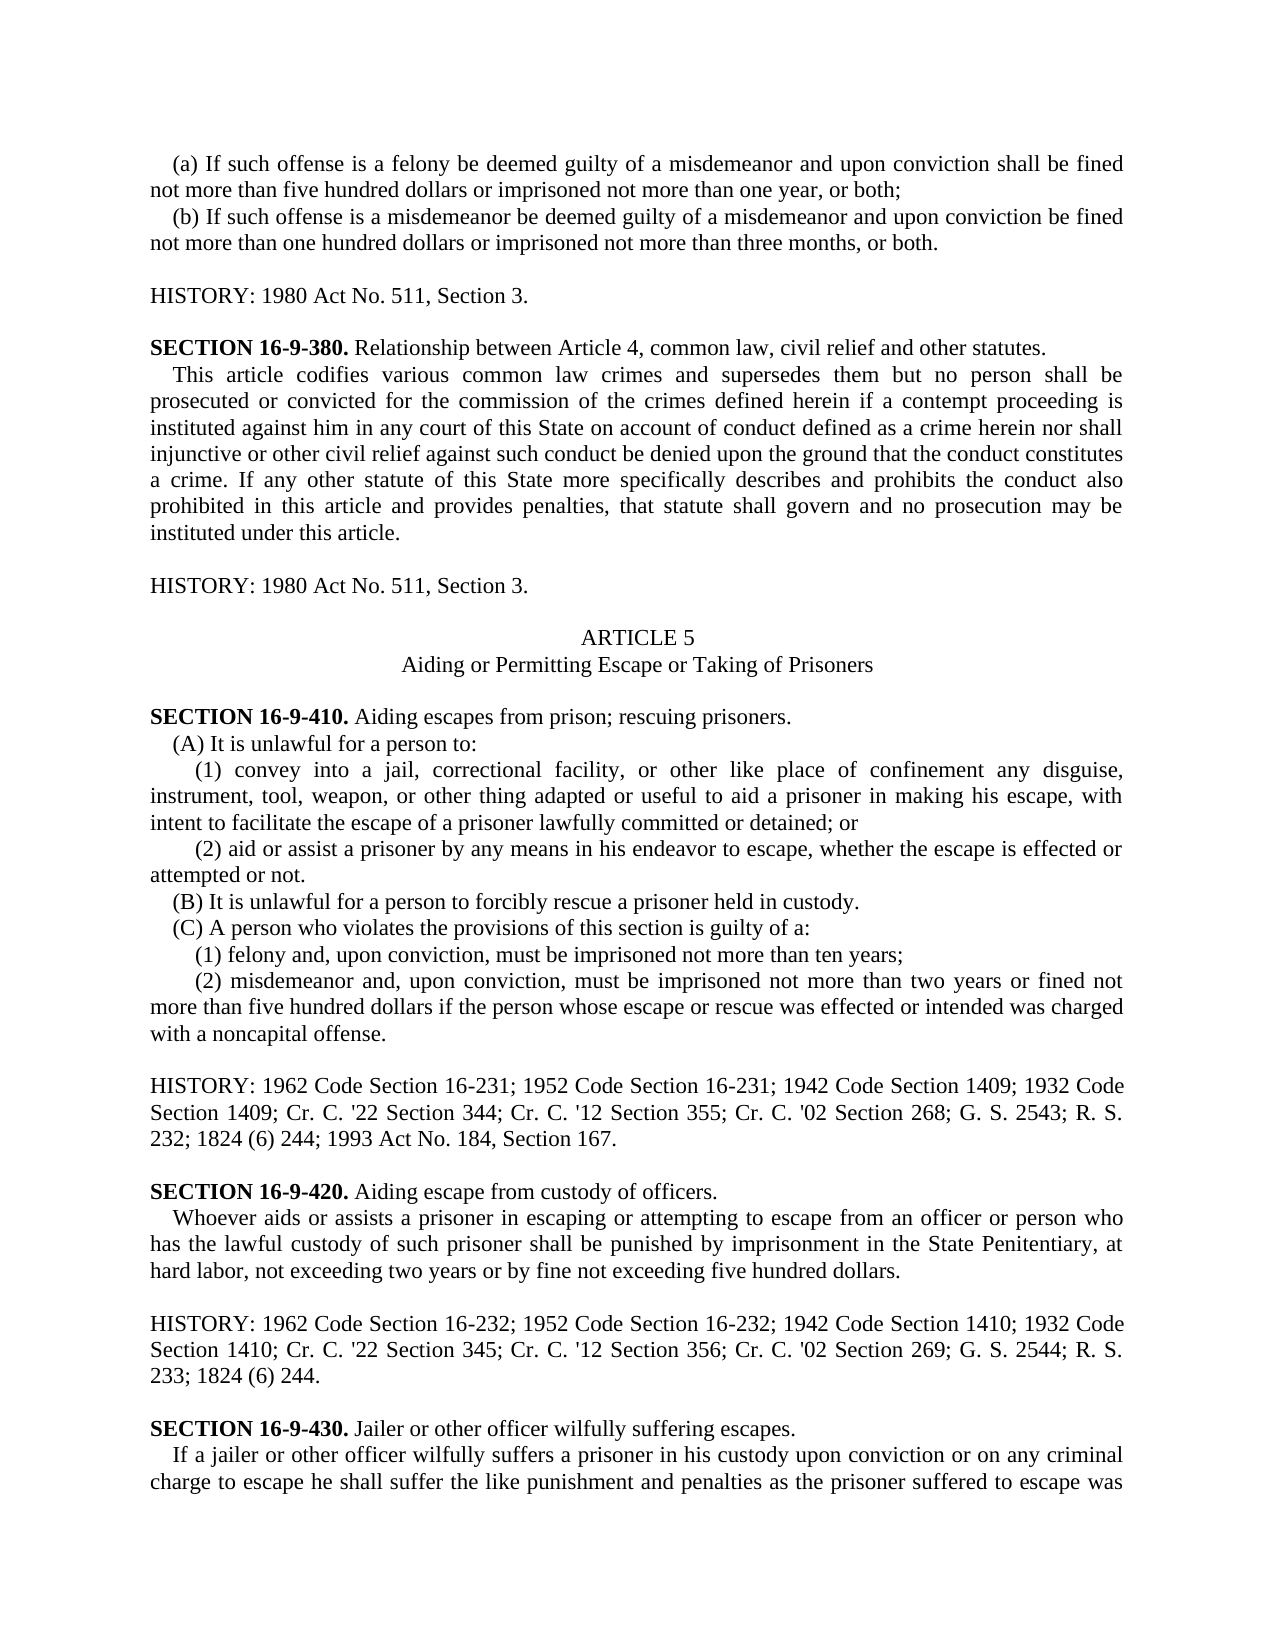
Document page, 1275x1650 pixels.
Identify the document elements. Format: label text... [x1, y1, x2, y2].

text This article codifies various common law crimes and supersedes them but no person shall be prosecuted or convicted for the commission of the crimes defined herein if a contempt proceeding is instituted against him in any court of this State on account of conduct defined as a crime herein nor shall injunctive or other civil relief against such conduct be denied upon the ground that the conduct constitutes a crime. If any other statute of this State more specifically describes and prohibits the conduct also prohibited in this article and provides penalties, that statute shall govern and no prosecution may be instituted under this article. [150, 361, 1125, 545]
text SECTION 16-9-380. Relationship between Article 4, common law, civil relief and other statutes. [150, 334, 1125, 361]
text Aiding or Permitting Escape or Taking of Prisoners [150, 651, 1125, 677]
text HISTORY: 1980 Act No. 511, Section 3. [150, 572, 1125, 598]
text Whoever aids or assists a prisoner in escaping or attempting to escape from an officer or person who has the lawful custody of such prisoner shall be punished by imprisonment in the State Penitentiary, at hard labor, not exceeding two years or by fine not exceeding five hundred dollars. [150, 1204, 1125, 1283]
text (1) convey into a jail, correctional facility, or other like place of confinement any disguise, instrument, tool, weapon, or other thing adapted or useful to aid a prisoner in making his escape, with intent to facilitate the escape of a prisoner lawfully committed or detained; or [150, 756, 1125, 835]
text SECTION 16-9-410. Aiding escapes from prison; rescuing prisoners. [150, 703, 1125, 730]
text HISTORY: 1962 Code Section 16-232; 1952 Code Section 16-232; 1942 Code Section 1410; 1932 Code Section 1410; Cr. C. '22 Section 345; Cr. C. '12 Section 356; Cr. C. '02 Section 269; G. S. 2544; R. S. 233; 1824 (6) 244. [150, 1309, 1125, 1389]
text (A) It is unlawful for a person to: [150, 730, 1125, 756]
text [150, 1441, 1125, 1494]
text (2) aid or assist a prisoner by any means in his endeavor to escape, whether the escape is effected or attempted or not. [150, 835, 1125, 888]
text SECTION 16-9-430. Jailer or other officer wilfully suffering escapes. [150, 1415, 1125, 1441]
text (2) misdemeanor and, upon conviction, must be imprisoned not more than two years or fined not more than five hundred dollars if the person whose escape or rescue was effected or intended was charged with a noncapital offense. [150, 967, 1125, 1046]
text (1) felony and, upon conviction, must be imprisoned not more than ten years; [150, 941, 1125, 967]
text (a) If such offense is a felony be deemed guilty of a misdemeanor and upon conviction shall be fined not more than five hundred dollars or imprisoned not more than one year, or both; [150, 150, 1125, 203]
text (B) It is unlawful for a person to forcibly rescue a prisoner held in custody. [150, 888, 1125, 914]
text HISTORY: 1980 Act No. 511, Section 3. [150, 282, 1125, 308]
text ARTICLE 5 [150, 624, 1125, 651]
text SECTION 16-9-420. Aiding escape from custody of officers. [150, 1178, 1125, 1204]
text (b) If such offense is a misdemeanor be deemed guilty of a misdemeanor and upon conviction be fined not more than one hundred dollars or imprisoned not more than three months, or both. [150, 203, 1125, 255]
text (C) A person who violates the provisions of this section is guilty of a: [150, 914, 1125, 941]
text HISTORY: 1962 Code Section 16-231; 1952 Code Section 16-231; 1942 Code Section 1409; 1932 Code Section 1409; Cr. C. '22 Section 344; Cr. C. '12 Section 355; Cr. C. '02 Section 268; G. S. 2543; R. S. 232; 1824 (6) 244; 1993 Act No. 184, Section 167. [150, 1072, 1125, 1151]
